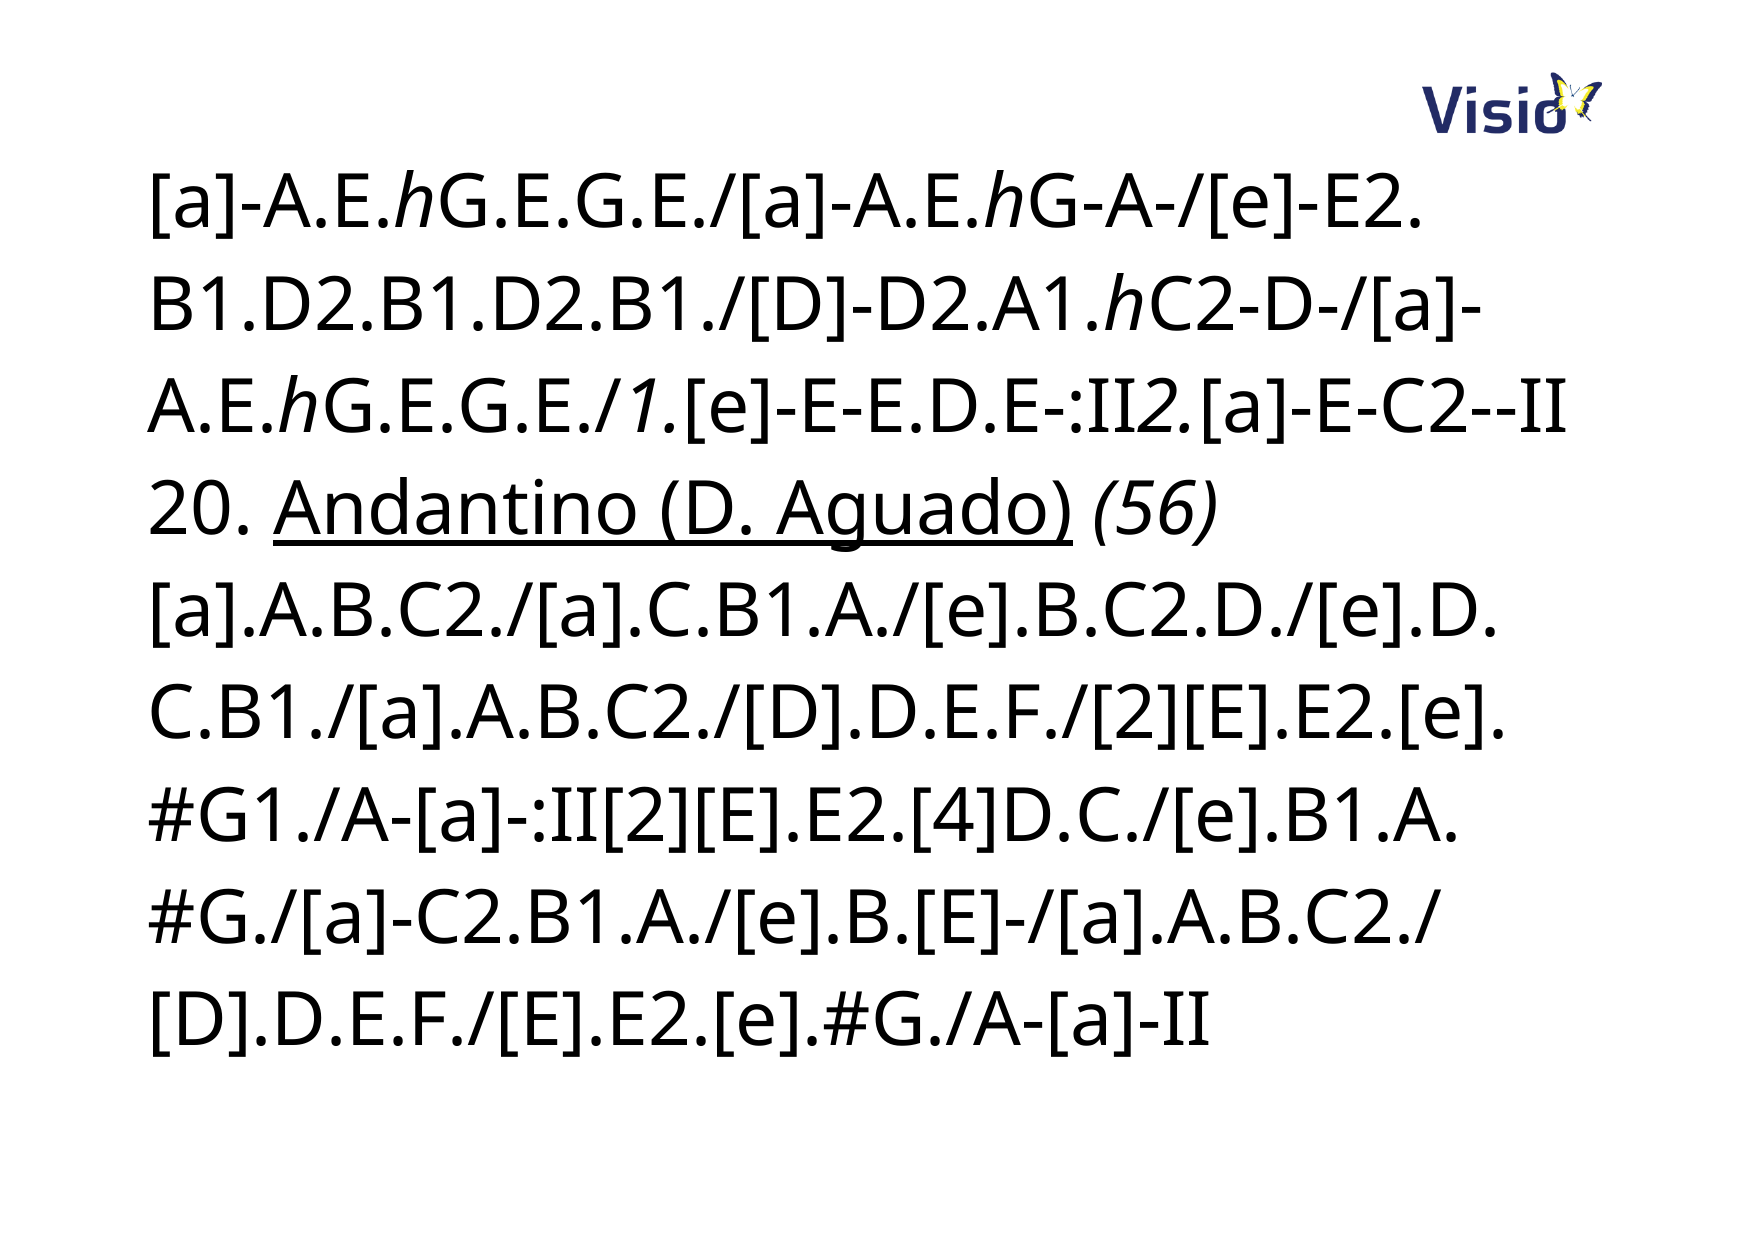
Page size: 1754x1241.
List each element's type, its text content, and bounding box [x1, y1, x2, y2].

text #G1./A-[a]-:II[2][E].E2.[4]D.C./[e].B1.A. [148, 761, 1754, 863]
text B1.D2.B1.D2.B1./[D]-D2.A1.hC2-D-/[a]- [148, 250, 1754, 352]
text #G./[a]-C2.B1.A./[e].B.[E]-/[a].A.B.C2./ [148, 863, 1754, 965]
text [a].A.B.C2./[a].C.B1.A./[e].B.C2.D./[e].D. [148, 556, 1754, 659]
text C.B1./[a].A.B.C2./[D].D.E.F./[2][E].E2.[e]. [148, 659, 1754, 761]
text [D].D.E.F./[E].E2.[e].#G./A-[a]-II [148, 965, 1754, 1067]
picture [1414, 69, 1609, 135]
text [a]-A.E.hG.E.G.E./[a]-A.E.hG-A-/[e]-E2. [148, 148, 1754, 250]
text 20. Andantino (D. Aguado) (56) [148, 454, 1754, 556]
text A.E.hG.E.G.E./1.[e]-E-E.D.E-:II2.[a]-E-C2--II [148, 352, 1754, 454]
